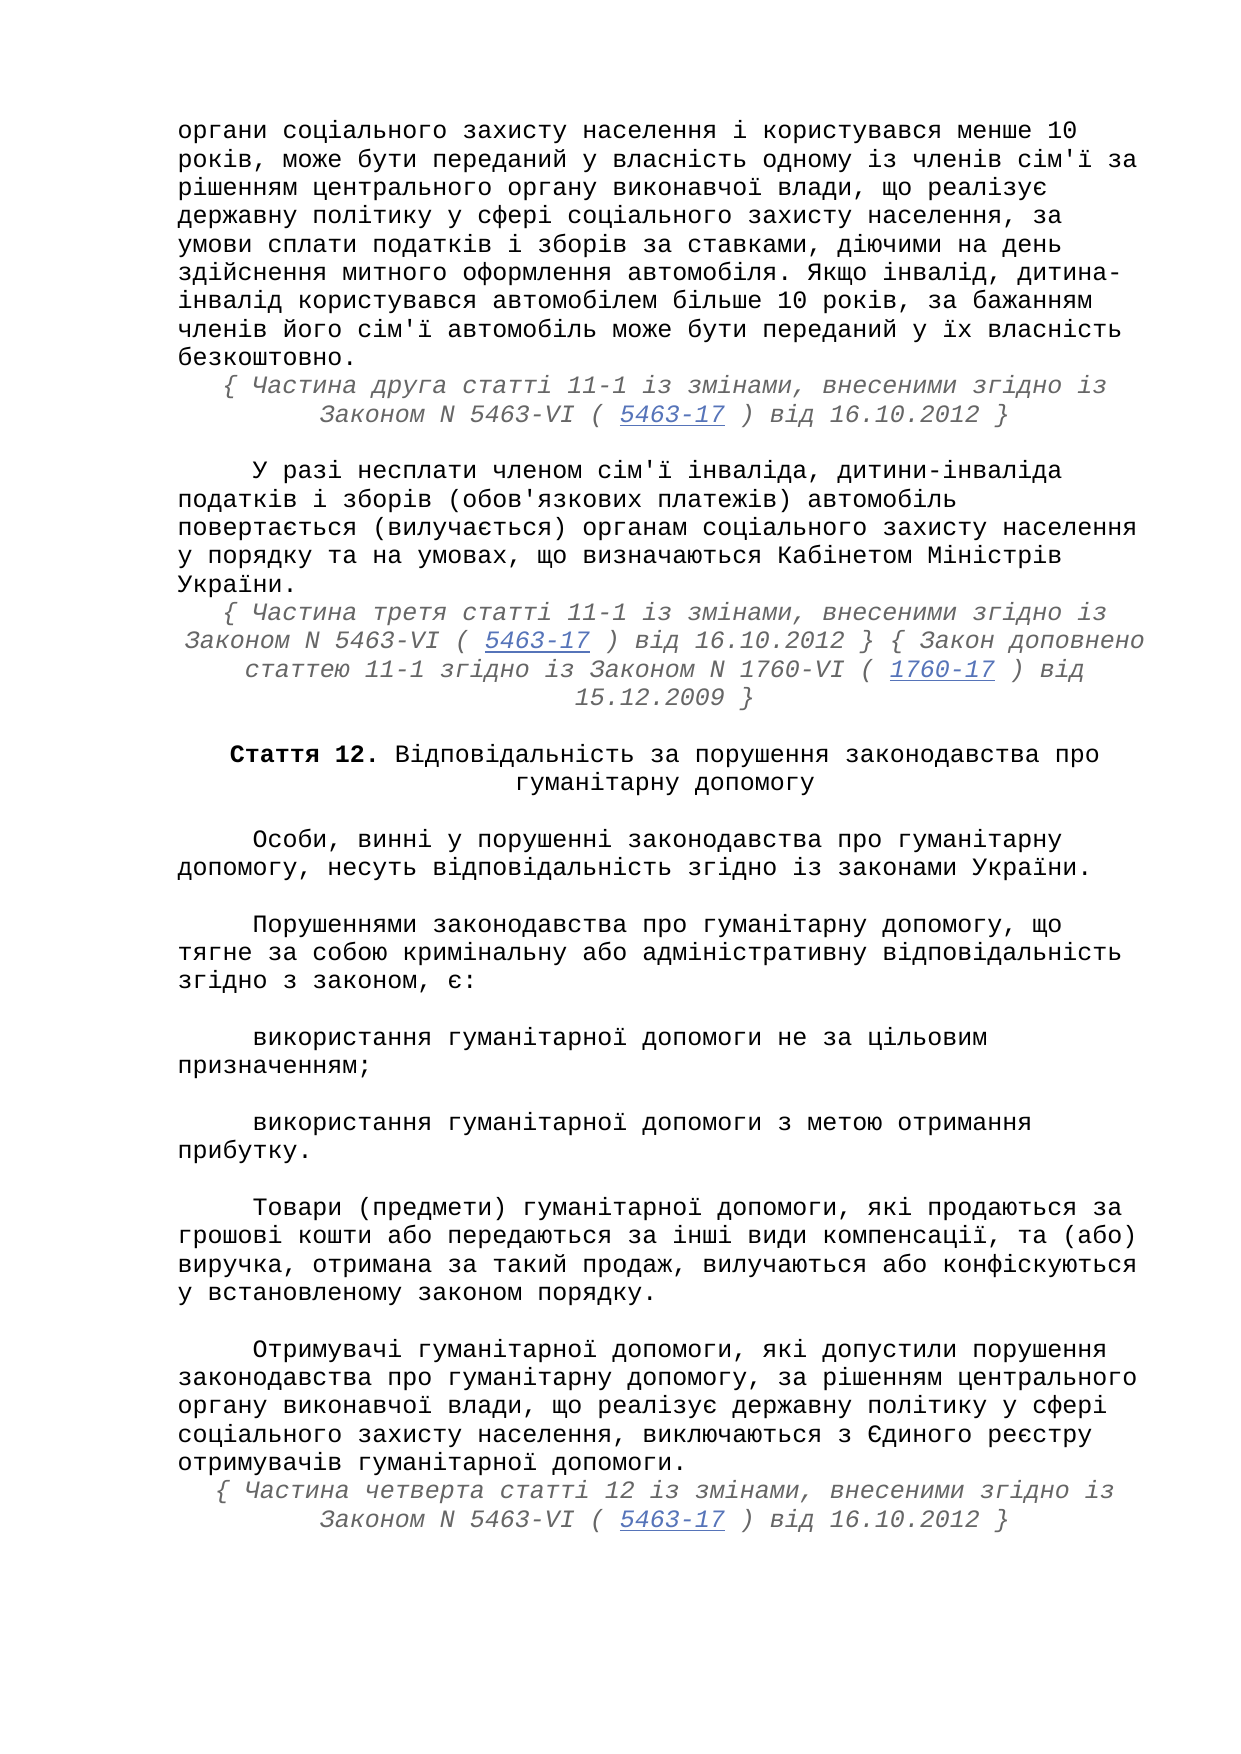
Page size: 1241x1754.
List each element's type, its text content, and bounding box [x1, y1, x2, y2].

text { Частина друга статті 11-1 із змінами, внесеними згідно із Законом N 5463-VI ( 5463-17 ) від 16.10.2012 } [177, 373, 1152, 458]
text Отримувачі гуманітарної допомоги, які допустили порушення законодавства про гуманітарну допомогу, за рішенням центрального органу виконавчої влади, що реалізує державну політику у сфері соціального захисту населення, виключаються з Єдиного реєстру отримувачів гуманітарної допомоги. [177, 1336, 1152, 1478]
text використання гуманітарної допомоги не за цільовим призначенням; [177, 1025, 1152, 1110]
text Порушеннями законодавства про гуманітарну допомогу, що тягне за собою кримінальну або адміністративну відповідальність згідно з законом, є: [177, 911, 1152, 1025]
text Товари (предмети) гуманітарної допомоги, які продаються за грошові кошти або передаються за інші види компенсації, та (або) виручка, отримана за такий продаж, вилучаються або конфіскуються у встановленому законом порядку. [177, 1195, 1152, 1336]
text У разі несплати членом сім'ї інваліда, дитини-інваліда податків і зборів (обов'язкових платежів) автомобіль повертається (вилучається) органам соціального захисту населення у порядку та на умовах, що визначаються Кабінетом Міністрів України. [177, 458, 1152, 600]
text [177, 118, 1152, 373]
text Стаття 12. Відповідальність за порушення законодавства про гуманітарну допомогу [177, 741, 1152, 826]
text { Частина четверта статті 12 із змінами, внесеними згідно із Законом N 5463-VI ( 5463-17 ) від 16.10.2012 } [177, 1478, 1152, 1563]
text { Частина третя статті 11-1 із змінами, внесеними згідно із Законом N 5463-VI ( 5463-17 ) від 16.10.2012 } { Закон доповнено статтею 11-1 згідно із Законом N 1760-VI ( 1760-17 ) від 15.12.2009 } [177, 600, 1152, 741]
text використання гуманітарної допомоги з метою отримання прибутку. [177, 1110, 1152, 1195]
text Особи, винні у порушенні законодавства про гуманітарну допомогу, несуть відповідальність згідно із законами України. [177, 826, 1152, 911]
